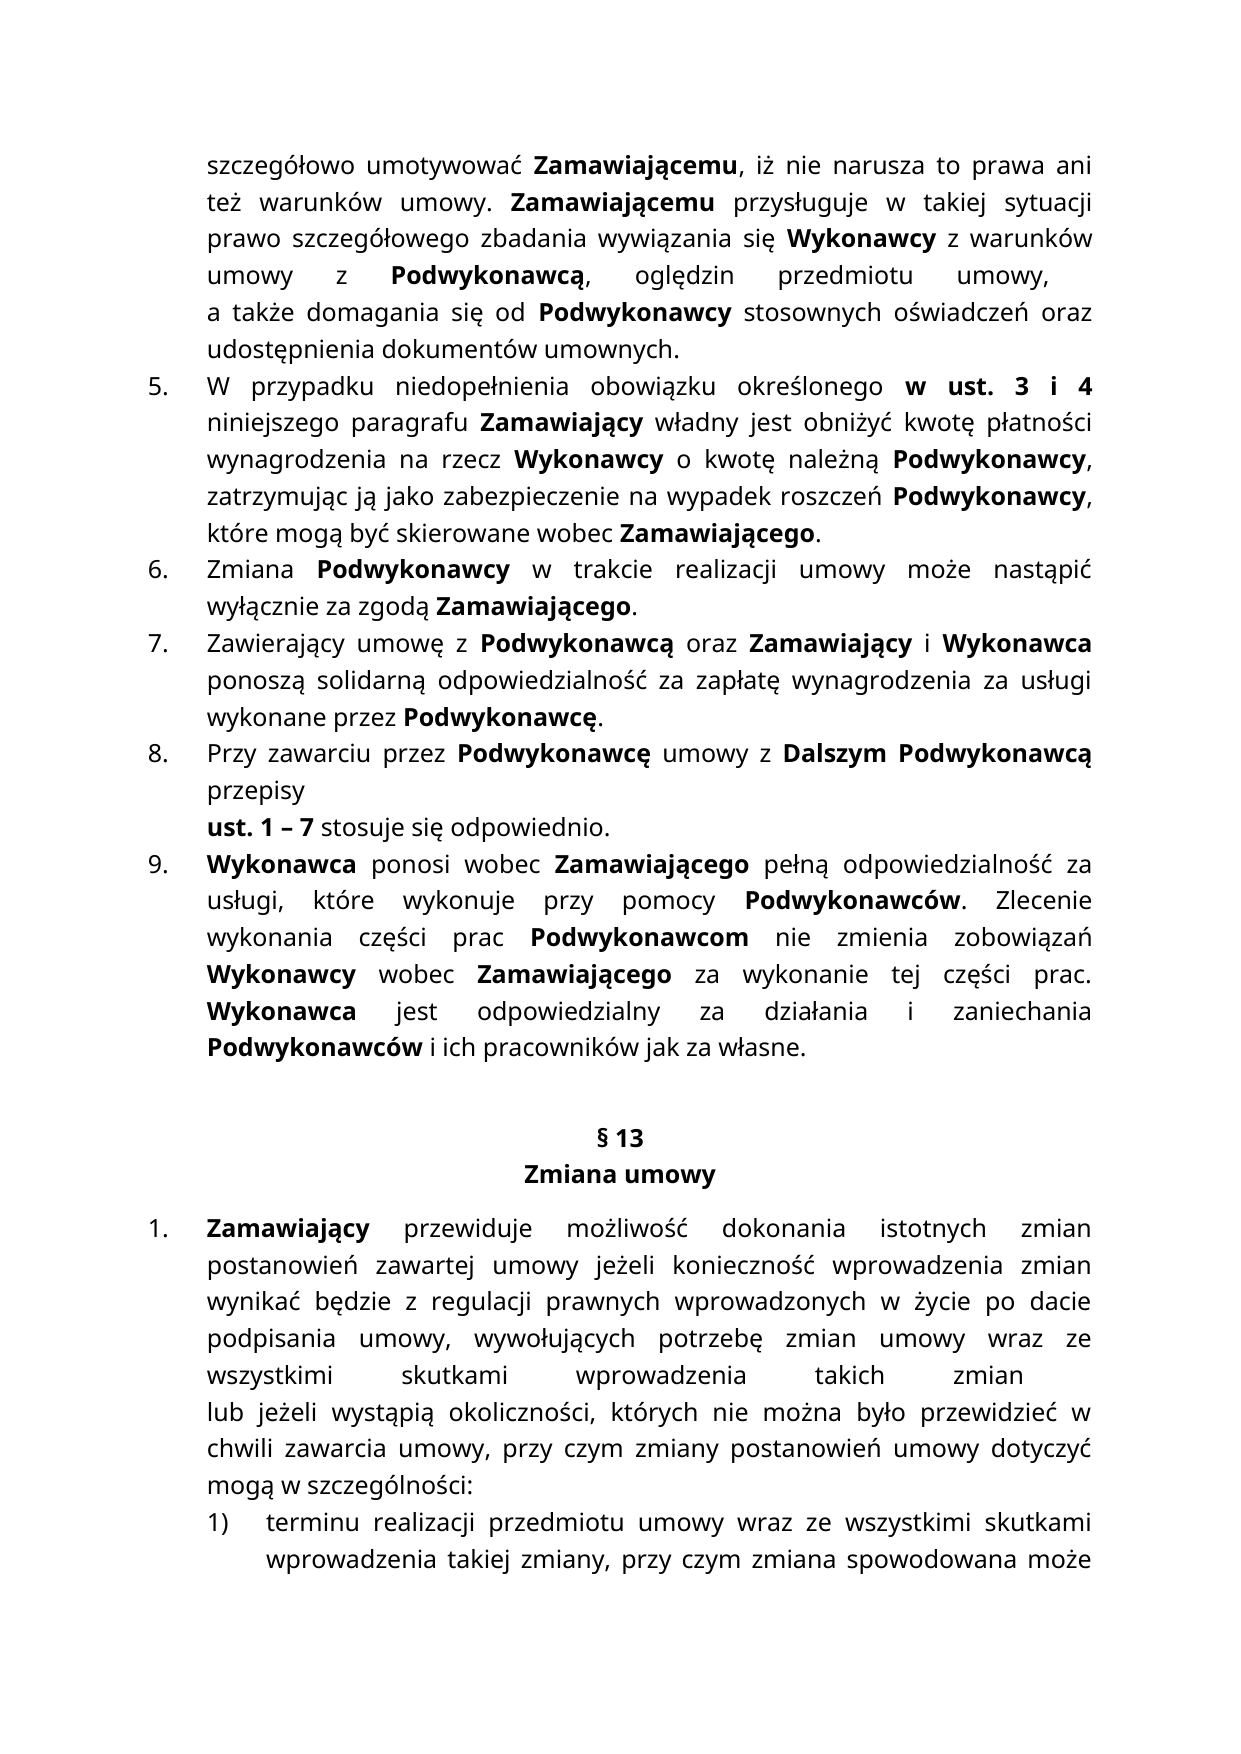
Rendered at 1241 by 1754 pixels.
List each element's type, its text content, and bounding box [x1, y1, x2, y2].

text Zmiana umowy [148, 1157, 1093, 1191]
list Wykonawca ponosi wobec Zamawiającego pełną odpowiedzialność za usługi, które wykonuje przy pomocy Podwykonawców. Zlecenie wykonania części prac Podwykonawcom nie zmienia zobowiązań Wykonawcy wobec Zamawiającego za wykonanie tej części prac. Wykonawca jest odpowiedzialny za działania i zaniechania Podwykonawców i ich pracowników jak za własne. [148, 846, 1093, 1064]
list Zawierający umowę z Podwykonawcą oraz Zamawiający i Wykonawca ponoszą solidarną odpowiedzialność za zapłatę wynagrodzenia za usługi wykonane przez Podwykonawcę. [148, 626, 1093, 733]
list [148, 148, 1093, 366]
list W przypadku niedopełnienia obowiązku określonego w ust. 3 i 4 niniejszego paragrafu Zamawiający władny jest obniżyć kwotę płatności wynagrodzenia na rzecz Wykonawcy o kwotę należną Podwykonawcy, zatrzymując ją jako zabezpieczenie na wypadek roszczeń Podwykonawcy, które mogą być skierowane wobec Zamawiającego. [148, 368, 1093, 549]
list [207, 1505, 1093, 1576]
list Zmiana Podwykonawcy w trakcie realizacji umowy może nastąpić wyłącznie za zgodą Zamawiającego. [148, 552, 1093, 623]
text § 13 [148, 1120, 1093, 1154]
list Przy zawarciu przez Podwykonawcę umowy z Dalszym Podwykonawcą przepisy ust. 1 – 7 stosuje się odpowiednio. [148, 736, 1093, 843]
list Zamawiający przewiduje możliwość dokonania istotnych zmian postanowień zawartej umowy jeżeli konieczność wprowadzenia zmian wynikać będzie z regulacji prawnych wprowadzonych w życie po dacie podpisania umowy, wywołujących potrzebę zmian umowy wraz ze wszystkimi skutkami wprowadzenia takich zmian lub jeżeli wystąpią okoliczności, których nie można było przewidzieć w chwili zawarcia umowy, przy czym zmiany postanowień umowy dotyczyć mogą w szczególności: [148, 1211, 1093, 1502]
